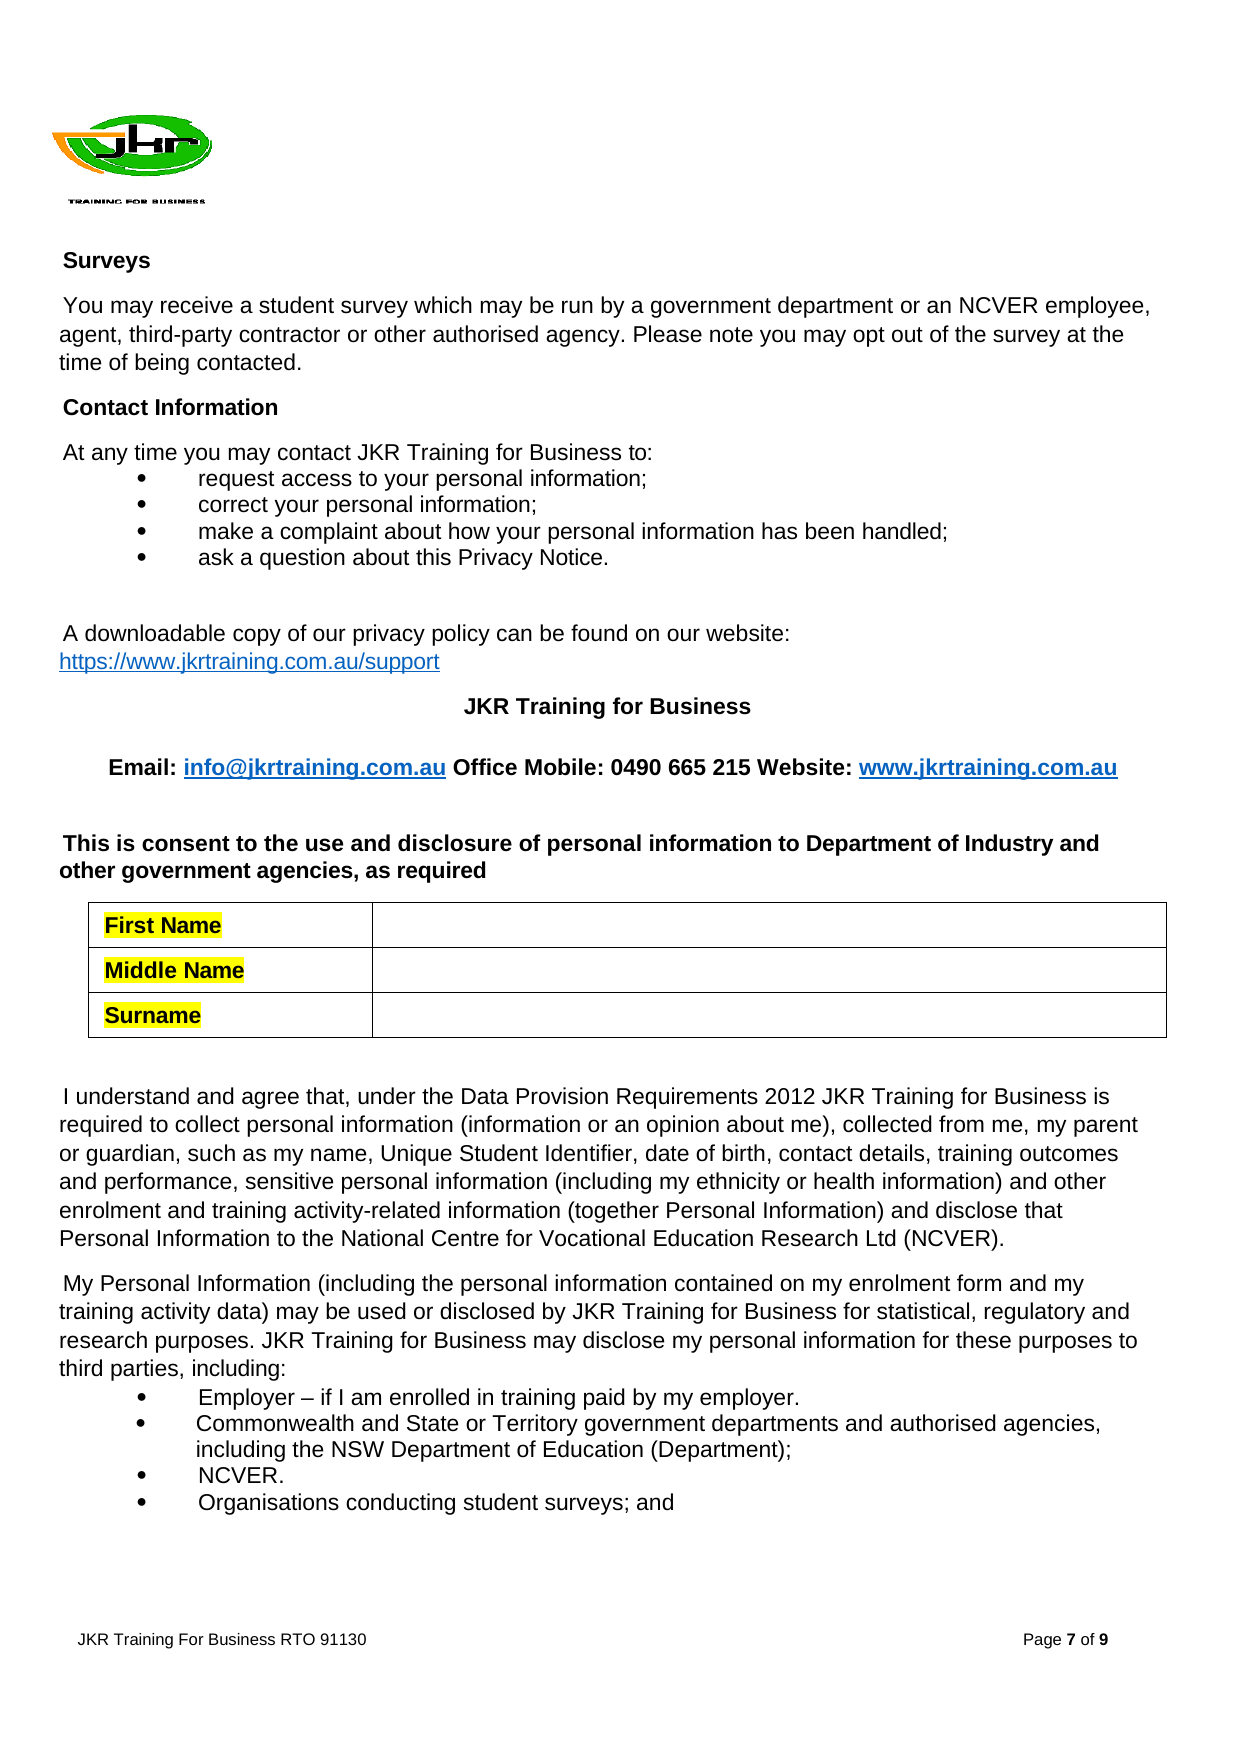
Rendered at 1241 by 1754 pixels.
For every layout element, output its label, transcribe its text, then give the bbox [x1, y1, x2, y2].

list request access to your personal information; [134, 465, 1156, 491]
list correct your personal information; [134, 491, 1156, 518]
text I understand and agree that, under the Data Provision Requirements 2012 JKR Training for Business is required to collect personal information (information or an opinion about me), collected from me, my parent or guardian, such as my name, Unique Student Identifier, date of birth, contact details, training outcomes and performance, sensitive personal information (including my ethnicity or health information) and other enrolment and training activity-related information (together Personal Information) and disclose that Personal Information to the National Centre for Vocational Education Research Ltd (NCVER). [59, 1083, 1156, 1251]
text This is consent to the use and disclosure of personal information to Department of Industry and other government agencies, as required [59, 830, 1156, 883]
text A downloadable copy of our privacy policy can be found on our website: https://www.jkrtraining.com.au/support [59, 620, 1156, 674]
list Organisations conducting student surveys; and [134, 1489, 1156, 1515]
text My Personal Information (including the personal information contained on my enrolment form and my training activity data) may be used or disclosed by JKR Training for Business for statistical, regulatory and research purposes. JKR Training for Business may disclose my personal information for these purposes to third parties, including: [59, 1270, 1156, 1381]
table_cell Surname [89, 993, 372, 1037]
list NCVER. [134, 1462, 1156, 1489]
text At any time you may contact JKR Training for Business to: [59, 439, 1156, 465]
table_header First Name [89, 903, 372, 947]
subtitle Contact Information [59, 393, 1156, 420]
subtitle JKR Training for Business [59, 693, 1156, 719]
subtitle Email: info@jkrtraining.com.au Office Mobile: 0490 665 215 Website: www.jkrtraining.com.au [59, 754, 1156, 780]
table_cell [373, 993, 1166, 1037]
subtitle Surveys [59, 247, 1156, 274]
table_cell [373, 948, 1166, 992]
picture [47, 107, 235, 217]
list ask a question about this Privacy Notice. [134, 544, 1156, 571]
list Employer – if I am enrolled in training paid by my employer. [134, 1383, 1156, 1410]
list make a complaint about how your personal information has been handled; [134, 518, 1156, 544]
table_cell Middle Name [89, 948, 372, 992]
text You may receive a student survey which may be run by a government department or an NCVER employee, agent, third-party contractor or other authorised agency. Please note you may opt out of the survey at the time of being contacted. [59, 292, 1156, 375]
table_header [373, 903, 1166, 947]
list Commonwealth and State or Territory government departments and authorised agencies, including the NSW Department of Education (Department); [137, 1410, 1156, 1462]
